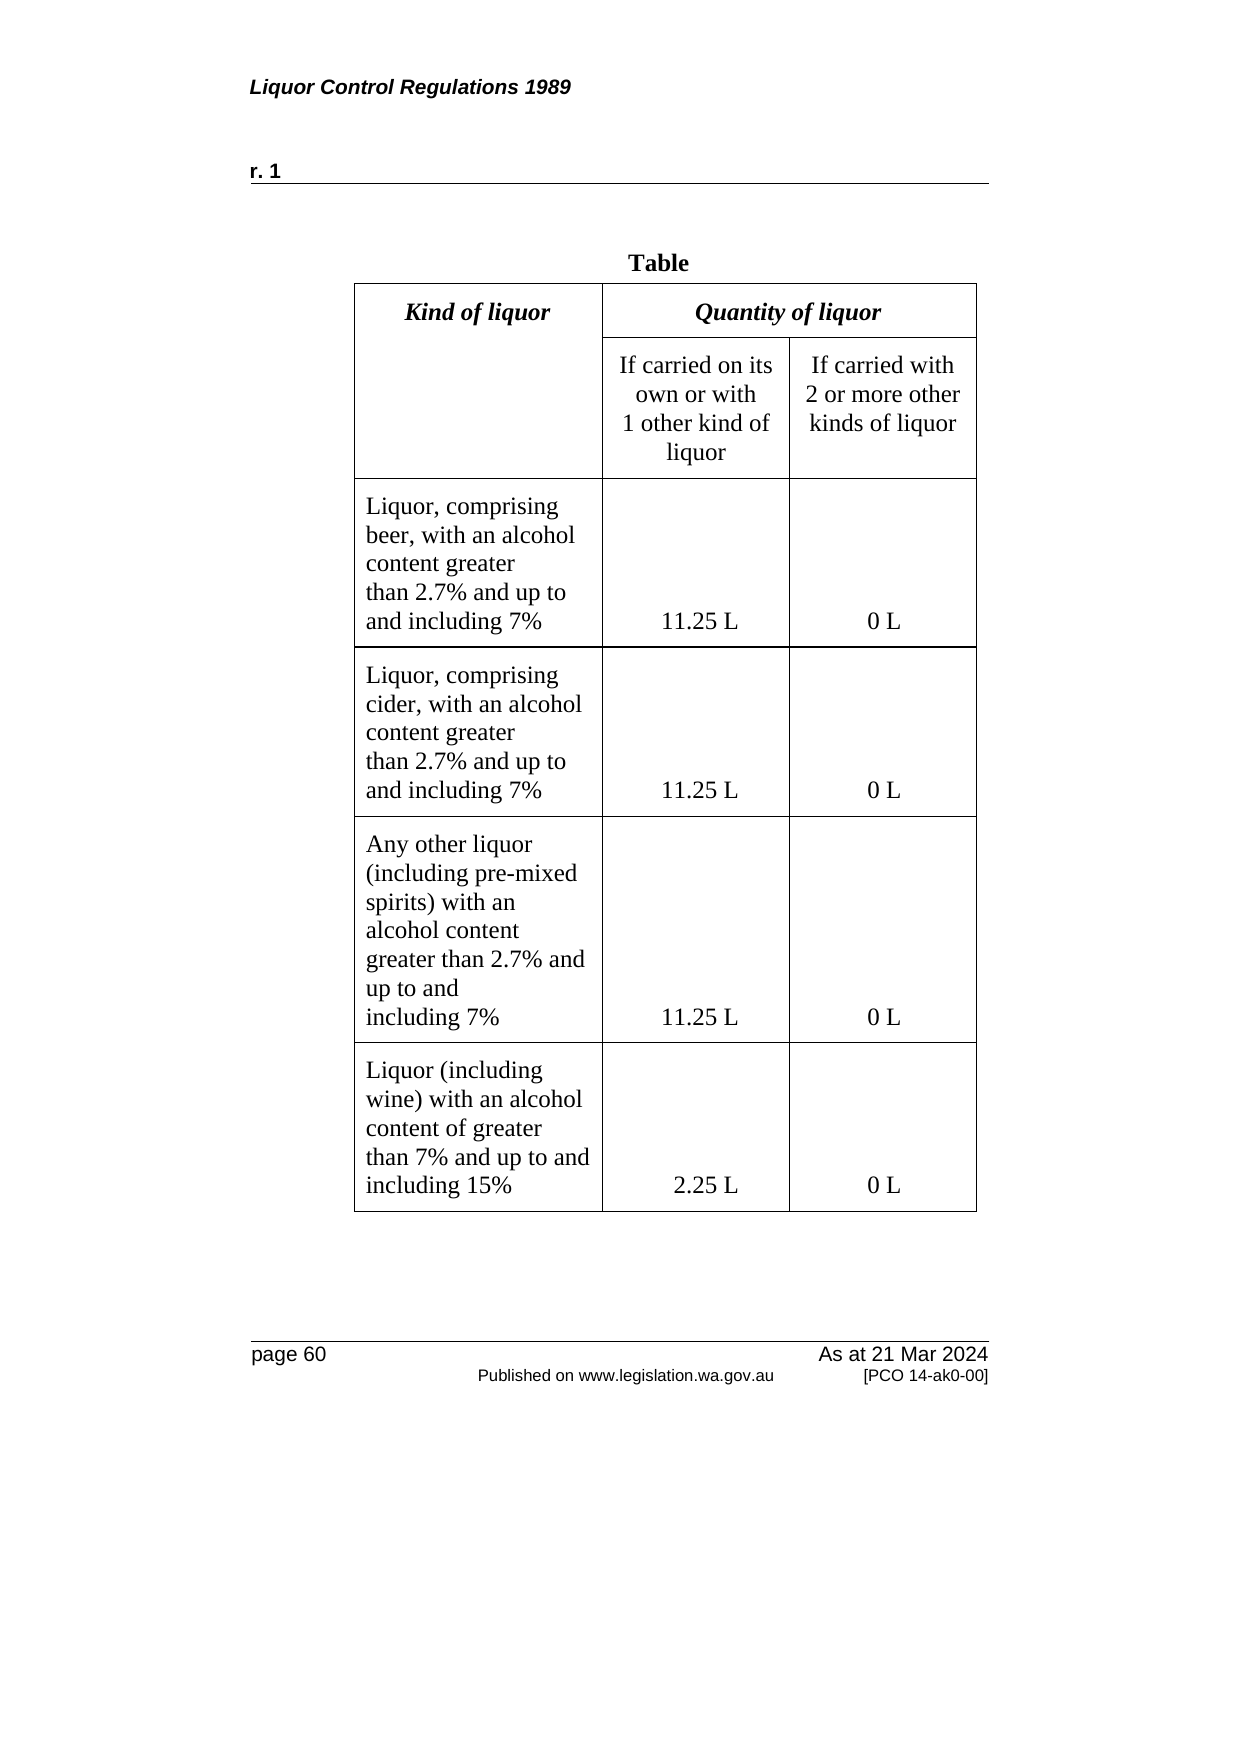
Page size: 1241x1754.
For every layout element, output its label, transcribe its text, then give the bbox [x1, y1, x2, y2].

table_cell Liquor (including wine) with an alcohol content of greater than 7% and up to and including 15% [355, 1043, 602, 1211]
table_cell If carried on its own or with 1 other kind of liquor [603, 338, 789, 477]
subtitle Table [342, 248, 974, 277]
table_cell 0 L [790, 817, 976, 1042]
table_cell 11.25 L [603, 479, 789, 646]
table_cell 0 L [790, 479, 976, 646]
table_cell 2.25 L [603, 1043, 789, 1211]
table_cell 0 L [790, 1043, 976, 1211]
table_header Kind of liquor [355, 284, 602, 477]
table_cell Liquor, comprising beer, with an alcohol content greater than 2.7% and up to and including 7% [355, 479, 602, 646]
table_cell Liquor, comprising cider, with an alcohol content greater than 2.7% and up to and including 7% [355, 648, 602, 816]
table_cell Any other liquor (including pre-mixed spirits) with an alcohol content greater than 2.7% and up to and including 7% [355, 817, 602, 1042]
table_header Quantity of liquor [603, 284, 976, 337]
table_cell 11.25 L [603, 648, 789, 816]
table_cell 11.25 L [603, 817, 789, 1042]
table_cell 0 L [790, 648, 976, 816]
table_cell If carried with 2 or more other kinds of liquor [790, 338, 976, 477]
